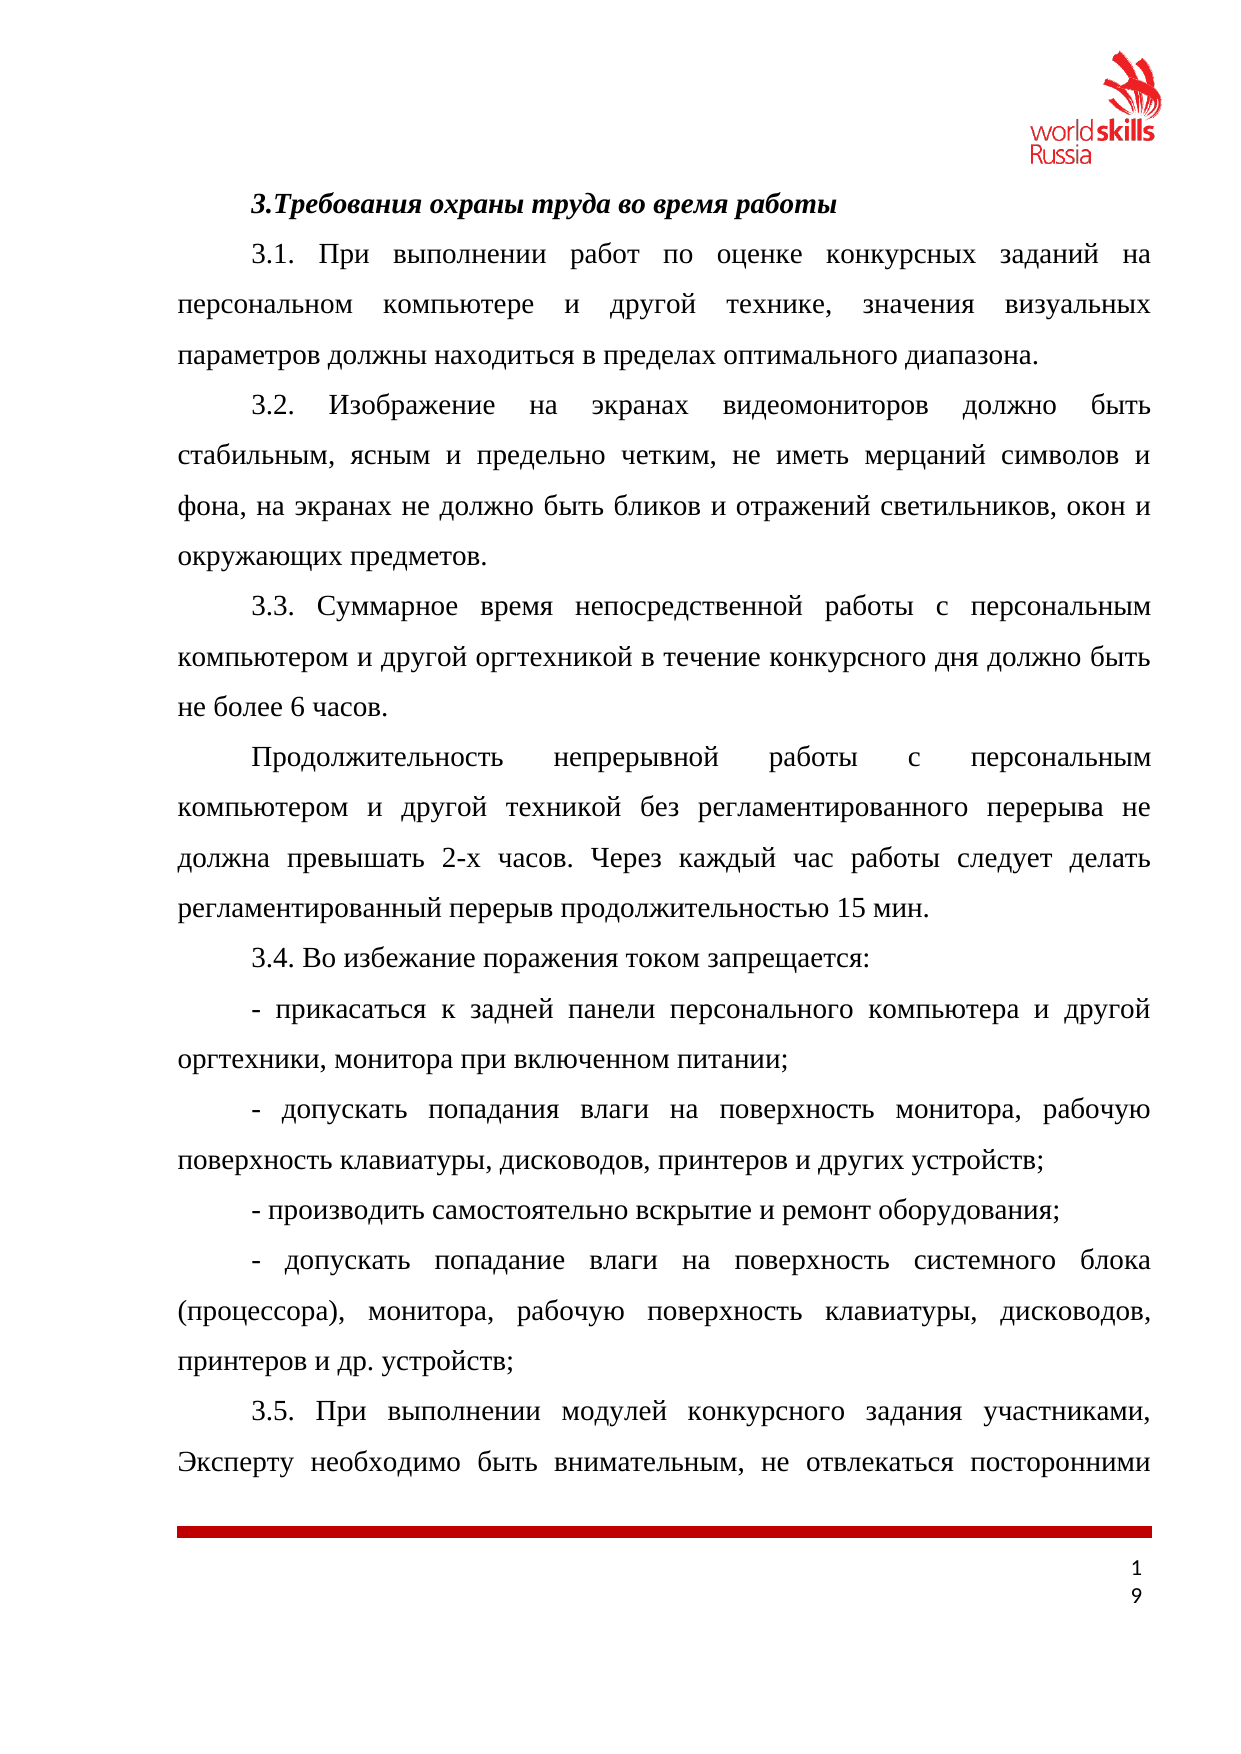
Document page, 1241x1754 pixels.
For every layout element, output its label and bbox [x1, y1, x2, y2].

picture [1030, 50, 1187, 164]
